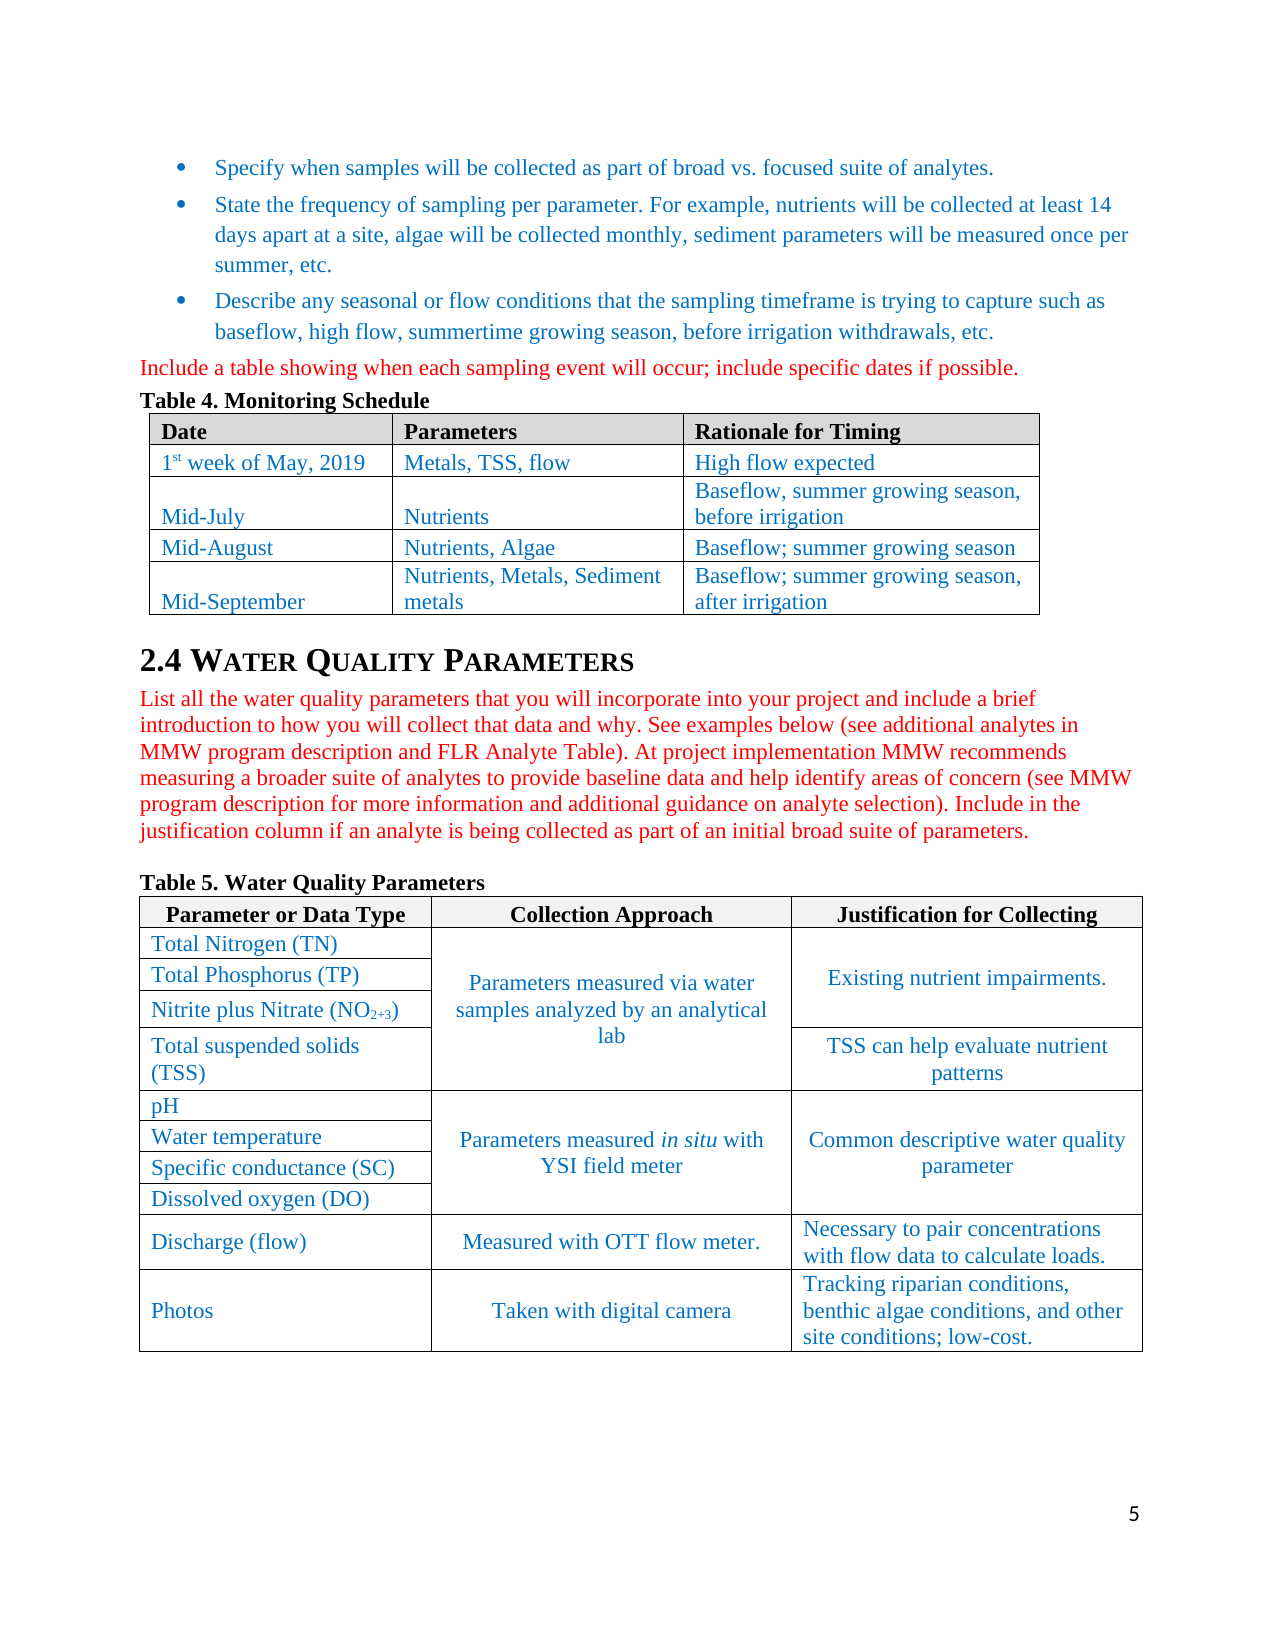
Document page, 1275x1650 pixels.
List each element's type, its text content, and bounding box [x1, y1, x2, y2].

table_cell High flow expected [684, 445, 1039, 476]
table_header Rationale for Timing [684, 414, 1039, 444]
table_cell Necessary to pair concentrations with flow data to calculate loads. [792, 1215, 1142, 1268]
table_cell Mid-July [150, 477, 392, 529]
table_cell Nitrite plus Nitrate (NO2+3) [140, 991, 431, 1027]
text List all the water quality parameters that you will incorporate into your project and include a brief introduction to how you will collect that data and why. See examples below (see additional analytes in MMW program description and FLR Analyte Table). At project implementation MMW recommends measuring a broader suite of analytes to provide baseline data and help identify areas of concern (see MMW program description for more information and additional guidance on analyte selection). Include in the justification column if an analyte is being collected as part of an initial broad suite of parameters. [139, 685, 1139, 843]
table_cell Total Nitrogen (TN) [140, 928, 431, 958]
table_header Parameter or Data Type [140, 897, 431, 927]
table_header Justification for Collecting [792, 897, 1142, 927]
table_header Parameters [393, 414, 683, 444]
table_cell Photos [140, 1270, 431, 1351]
table_cell Specific conductance (SC) [140, 1152, 431, 1182]
table_cell Mid-August [150, 530, 392, 561]
table_cell Common descriptive water quality parameter [792, 1091, 1142, 1214]
table_cell Water temperature [140, 1121, 431, 1151]
text Table 5. Water Quality Parameters [139, 869, 1139, 896]
text Table 4. Monitoring Schedule [139, 387, 1139, 413]
table_cell Tracking riparian conditions, benthic algae conditions, and other site conditions; low-cost. [792, 1270, 1142, 1351]
table_cell Dissolved oxygen (DO) [140, 1184, 431, 1214]
table_cell Nutrients [393, 477, 683, 529]
table_cell Measured with OTT flow meter. [432, 1215, 791, 1268]
table_cell TSS can help evaluate nutrient patterns [792, 1028, 1142, 1089]
table_cell Total suspended solids (TSS) [140, 1028, 431, 1089]
table_cell Parameters measured via water samples analyzed by an analytical lab [432, 928, 791, 1089]
table_cell Total Phosphorus (TP) [140, 959, 431, 989]
table_cell Metals, TSS, flow [393, 445, 683, 476]
table_header Date [150, 414, 392, 444]
table_cell Existing nutrient impairments. [792, 928, 1142, 1027]
list Describe any seasonal or flow conditions that the sampling timeframe is trying to capture such as baseflow, high flow, summertime growing season, before irrigation withdrawals, etc. [177, 287, 1139, 344]
table_cell Discharge (flow) [140, 1215, 431, 1268]
subtitle 2.4 Water Quality Parameters [139, 640, 1139, 679]
table_cell Baseflow; summer growing season [684, 530, 1039, 561]
table_cell Nutrients, Algae [393, 530, 683, 561]
table_header Collection Approach [432, 897, 791, 927]
table_cell Baseflow, summer growing season, before irrigation [684, 477, 1039, 529]
table_cell Mid-September [150, 562, 392, 614]
text Include a table showing when each sampling event will occur; include specific dates if possible. [139, 354, 1139, 381]
table_cell Baseflow; summer growing season, after irrigation [684, 562, 1039, 614]
table_cell Taken with digital camera [432, 1270, 791, 1351]
list Specify when samples will be collected as part of broad vs. focused suite of analytes. [177, 154, 1139, 181]
table_cell pH [140, 1091, 431, 1120]
table_cell 1st week of May, 2019 [150, 445, 392, 476]
table_cell Nutrients, Metals, Sediment metals [393, 562, 683, 614]
table_cell Parameters measured in situ with YSI field meter [432, 1091, 791, 1214]
list State the frequency of sampling per parameter. For example, nutrients will be collected at least 14 days apart at a site, algae will be collected monthly, sediment parameters will be measured once per summer, etc. [177, 191, 1139, 277]
